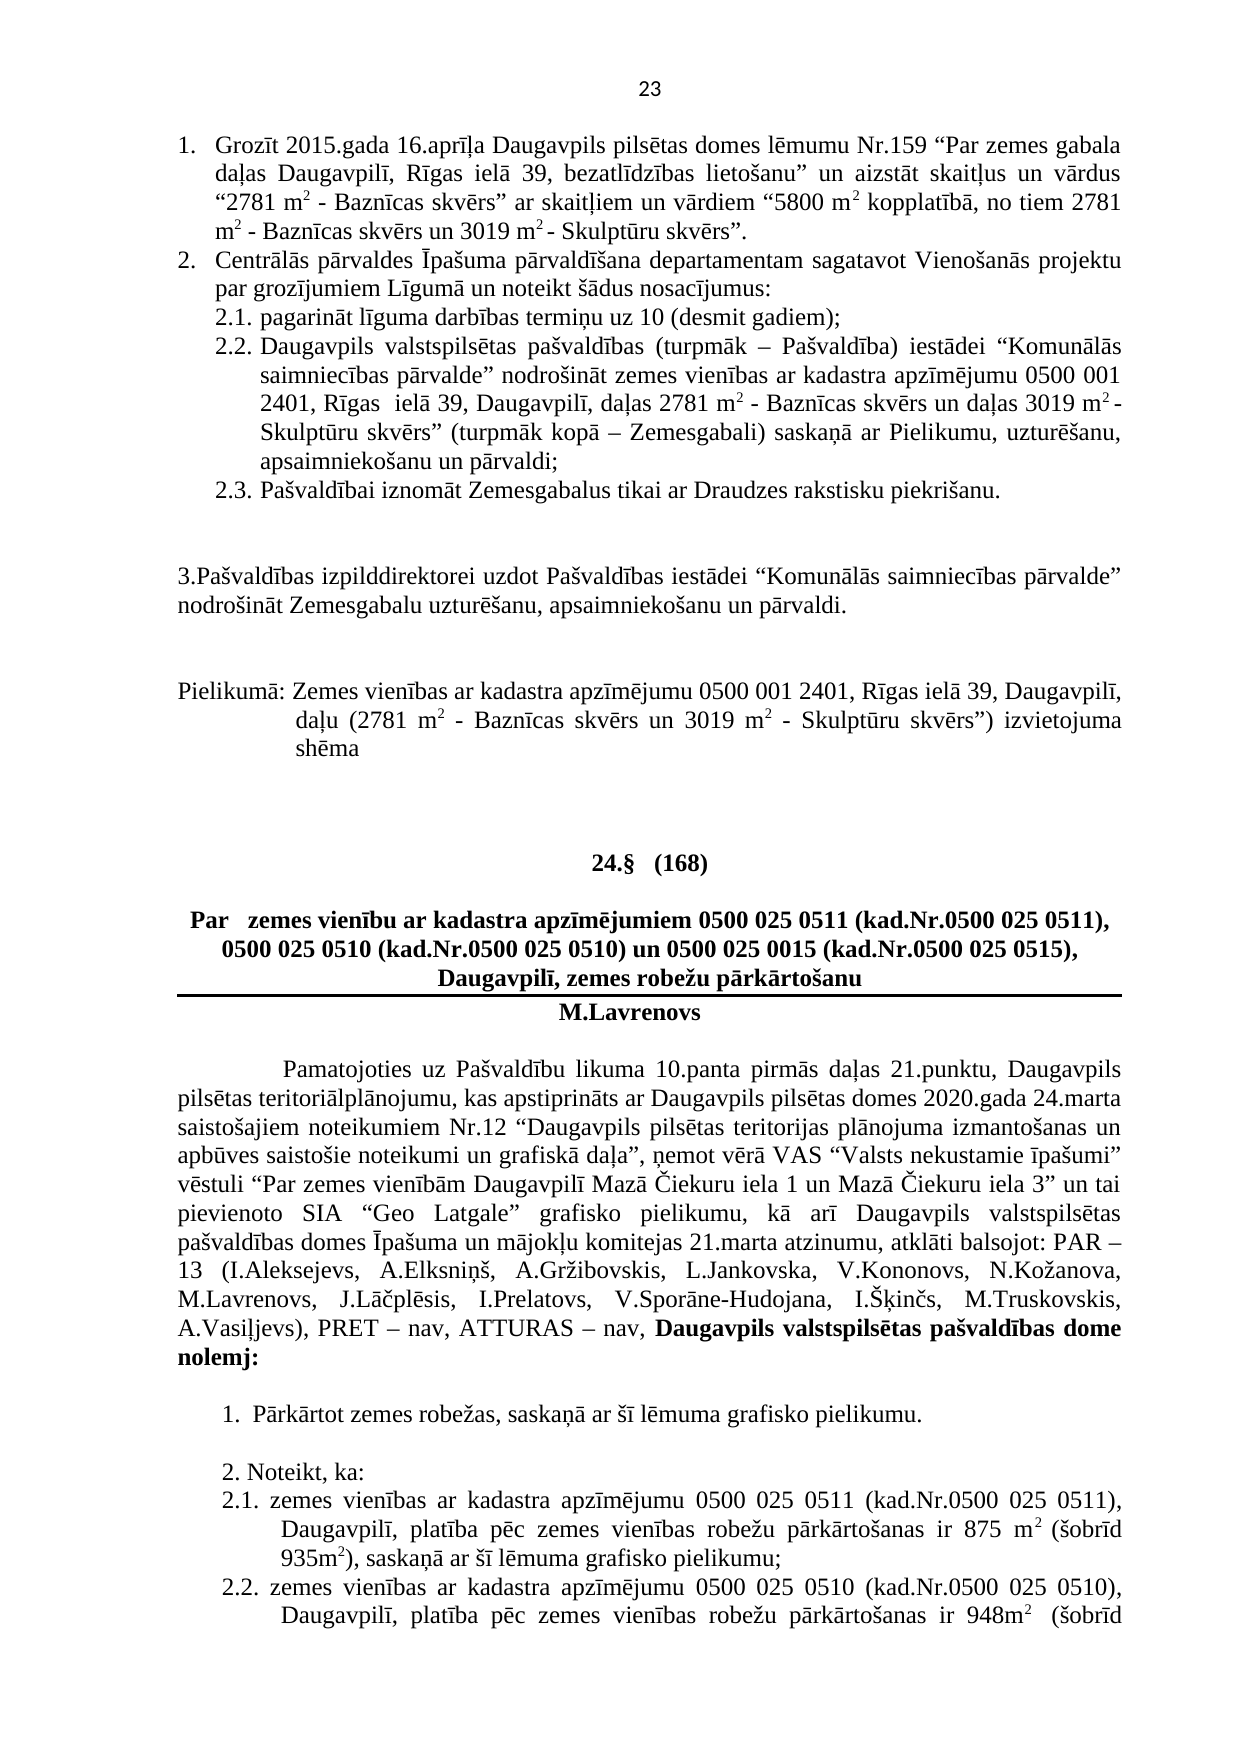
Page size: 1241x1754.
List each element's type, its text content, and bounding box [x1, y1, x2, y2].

text 2.1. zemes vienības ar kadastra apzīmējumu 0500 025 0511 (kad.Nr.0500 025 0511), Daugavpilī, platība pēc zemes vienības robežu pārkārtošanas ir 875 m2 (šobrīd 935m2), saskaņā ar šī lēmuma grafisko pielikumu; [222, 1486, 1122, 1572]
list pagarināt līguma darbības termiņu uz 10 (desmit gadiem); [215, 302, 1122, 331]
text 3.Pašvaldības izpilddirektorei uzdot Pašvaldības iestādei “Komunālās saimniecības pārvalde” nodrošināt Zemesgabalu uzturēšanu, apsaimniekošanu un pārvaldi. [177, 561, 1122, 618]
text daļu (2781 m2 - Baznīcas skvērs un 3019 m2 - Skulptūru skvērs”) izvietojuma shēma [177, 705, 1122, 762]
subtitle Par zemes vienību ar kadastra apzīmējumiem 0500 025 0511 (kad.Nr.0500 025 0511), 0500 025 0510 (kad.Nr.0500 025 0510) un 0500 025 0015 (kad.Nr.0500 025 0515), Daugavpilī, zemes robežu pārkārtošanu [177, 905, 1122, 994]
list Centrālās pārvaldes Īpašuma pārvaldīšana departamentam sagatavot Vienošanās projektu par grozījumiem Līgumā un noteikt šādus nosacījumus: [177, 245, 1122, 302]
text M.Lavrenovs [177, 997, 1122, 1026]
text 24.§ (168) [177, 848, 1122, 877]
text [222, 1572, 1122, 1629]
text Pamatojoties uz Pašvaldību likuma 10.panta pirmās daļas 21.punktu, Daugavpils pilsētas teritoriālplānojumu, kas apstiprināts ar Daugavpils pilsētas domes 2020.gada 24.marta saistošajiem noteikumiem Nr.12 “Daugavpils pilsētas teritorijas plānojuma izmantošanas un apbūves saistošie noteikumi un grafiskā daļa”, ņemot vērā VAS “Valsts nekustamie īpašumi” vēstuli “Par zemes vienībām Daugavpilī Mazā Čiekuru iela 1 un Mazā Čiekuru iela 3” un tai pievienoto SIA “Geo Latgale” grafisko pielikumu, kā arī Daugavpils valstspilsētas pašvaldības domes Īpašuma un mājokļu komitejas 21.marta atzinumu, atklāti balsojot: PAR – 13 (I.Aleksejevs, A.Elksniņš, A.Gržibovskis, L.Jankovska, V.Kononovs, N.Kožanova, M.Lavrenovs, J.Lāčplēsis, I.Prelatovs, V.Sporāne-Hudojana, I.Šķinčs, M.Truskovskis, A.Vasiļjevs), PRET – nav, ATTURAS – nav, Daugavpils valstspilsētas pašvaldības dome nolemj: [177, 1054, 1122, 1371]
list Pārkārtot zemes robežas, saskaņā ar šī lēmuma grafisko pielikumu. [177, 1399, 1122, 1428]
text Pielikumā: Zemes vienības ar kadastra apzīmējumu 0500 001 2401, Rīgas ielā 39, Daugavpilī, [177, 676, 1122, 705]
list Daugavpils valstspilsētas pašvaldības (turpmāk – Pašvaldība) iestādei “Komunālās saimniecības pārvalde” nodrošināt zemes vienības ar kadastra apzīmējumu 0500 001 2401, Rīgas ielā 39, Daugavpilī, daļas 2781 m2 - Baznīcas skvērs un daļas 3019 m2 - Skulptūru skvērs” (turpmāk kopā – Zemesgabali) saskaņā ar Pielikumu, uzturēšanu, apsaimniekošanu un pārvaldi; [215, 331, 1122, 475]
list Grozīt 2015.gada 16.aprīļa Daugavpils pilsētas domes lēmumu Nr.159 “Par zemes gabala daļas Daugavpilī, Rīgas ielā 39, bezatlīdzības lietošanu” un aizstāt skaitļus un vārdus “2781 m2 - Baznīcas skvērs” ar skaitļiem un vārdiem “5800 m2 kopplatībā, no tiem 2781 m2 - Baznīcas skvērs un 3019 m2 - Skulptūru skvērs”. [177, 130, 1122, 245]
text 2. Noteikt, ka: [222, 1457, 1122, 1486]
list Pašvaldībai iznomāt Zemesgabalus tikai ar Draudzes rakstisku piekrišanu. [215, 475, 1122, 503]
